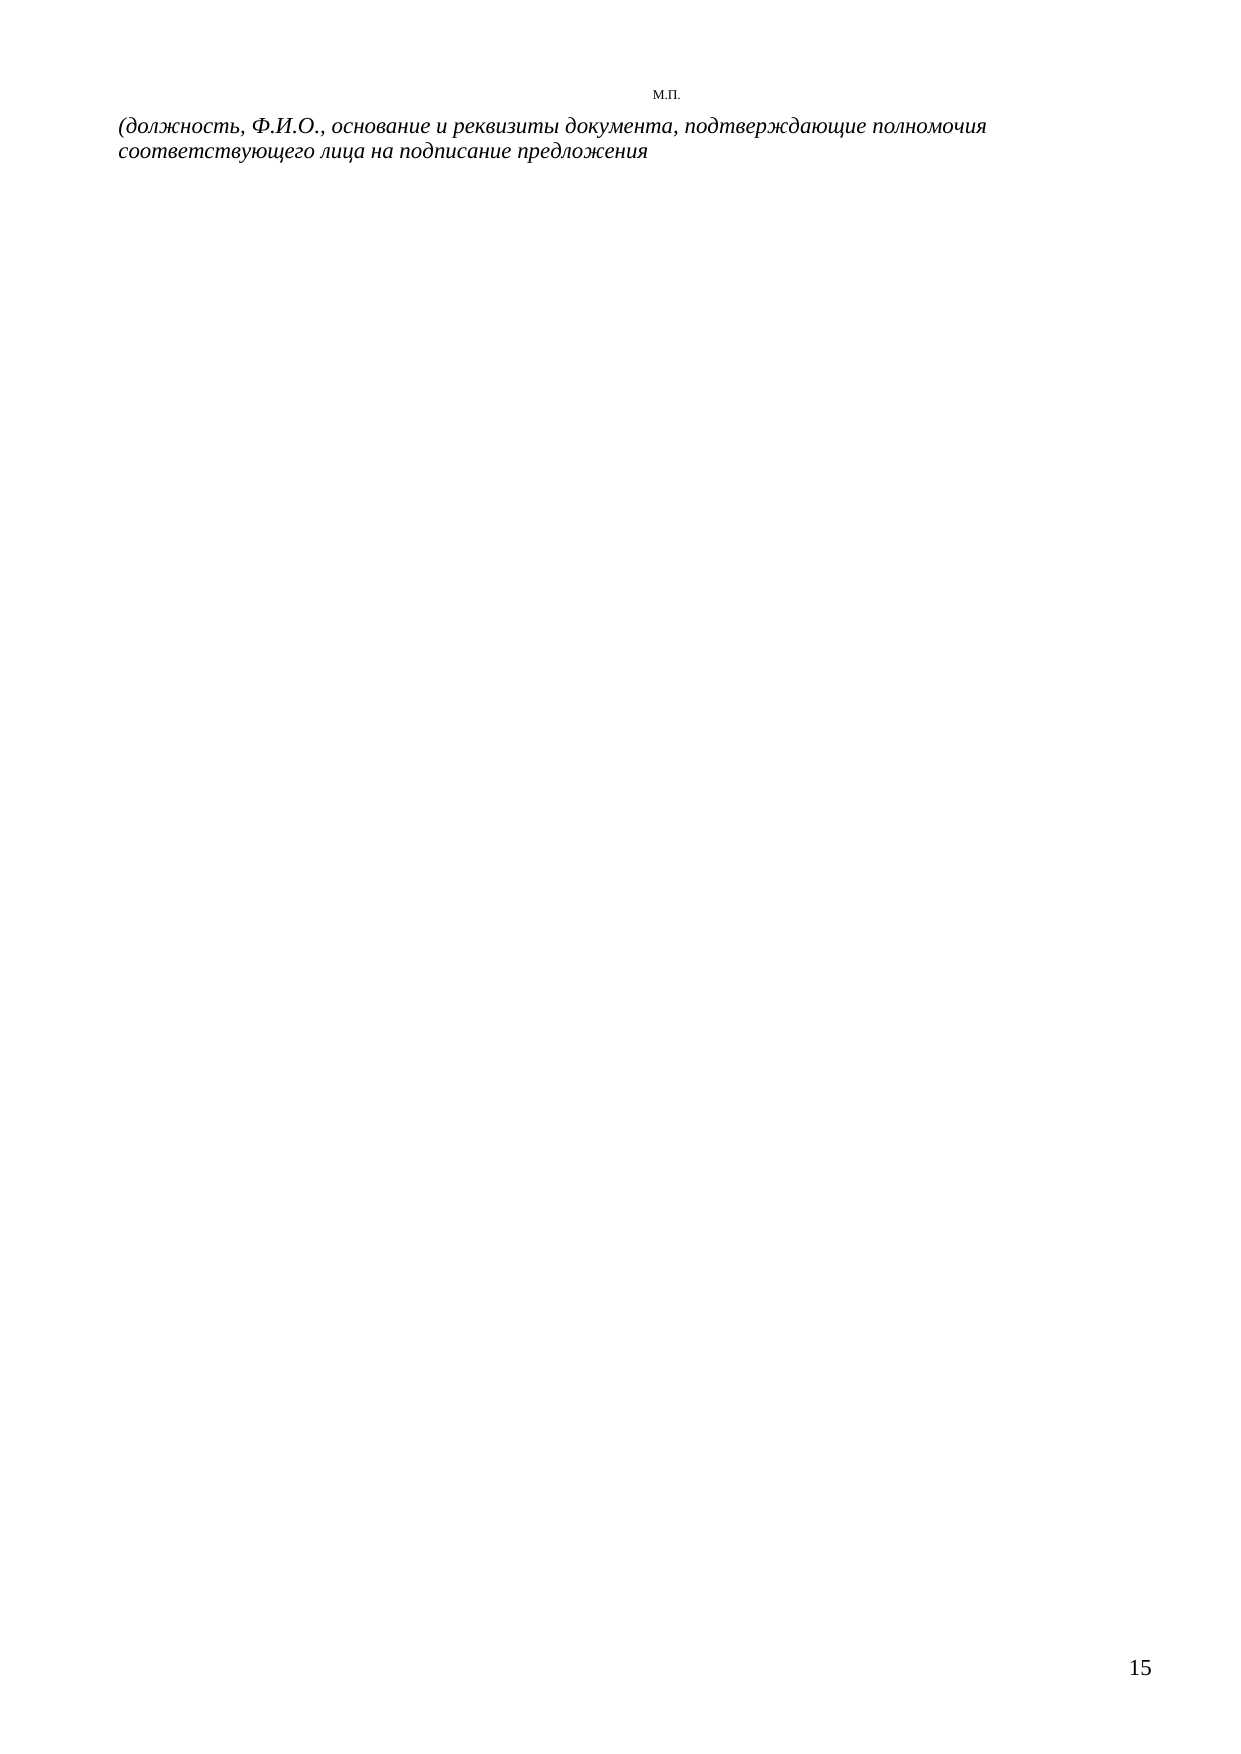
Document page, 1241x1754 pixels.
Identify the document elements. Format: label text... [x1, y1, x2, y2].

text М.П. [413, 89, 1152, 114]
text (должность, Ф.И.О., основание и реквизиты документа, подтверждающие полномочия соответствующего лица на подписание предложения [118, 114, 1152, 164]
